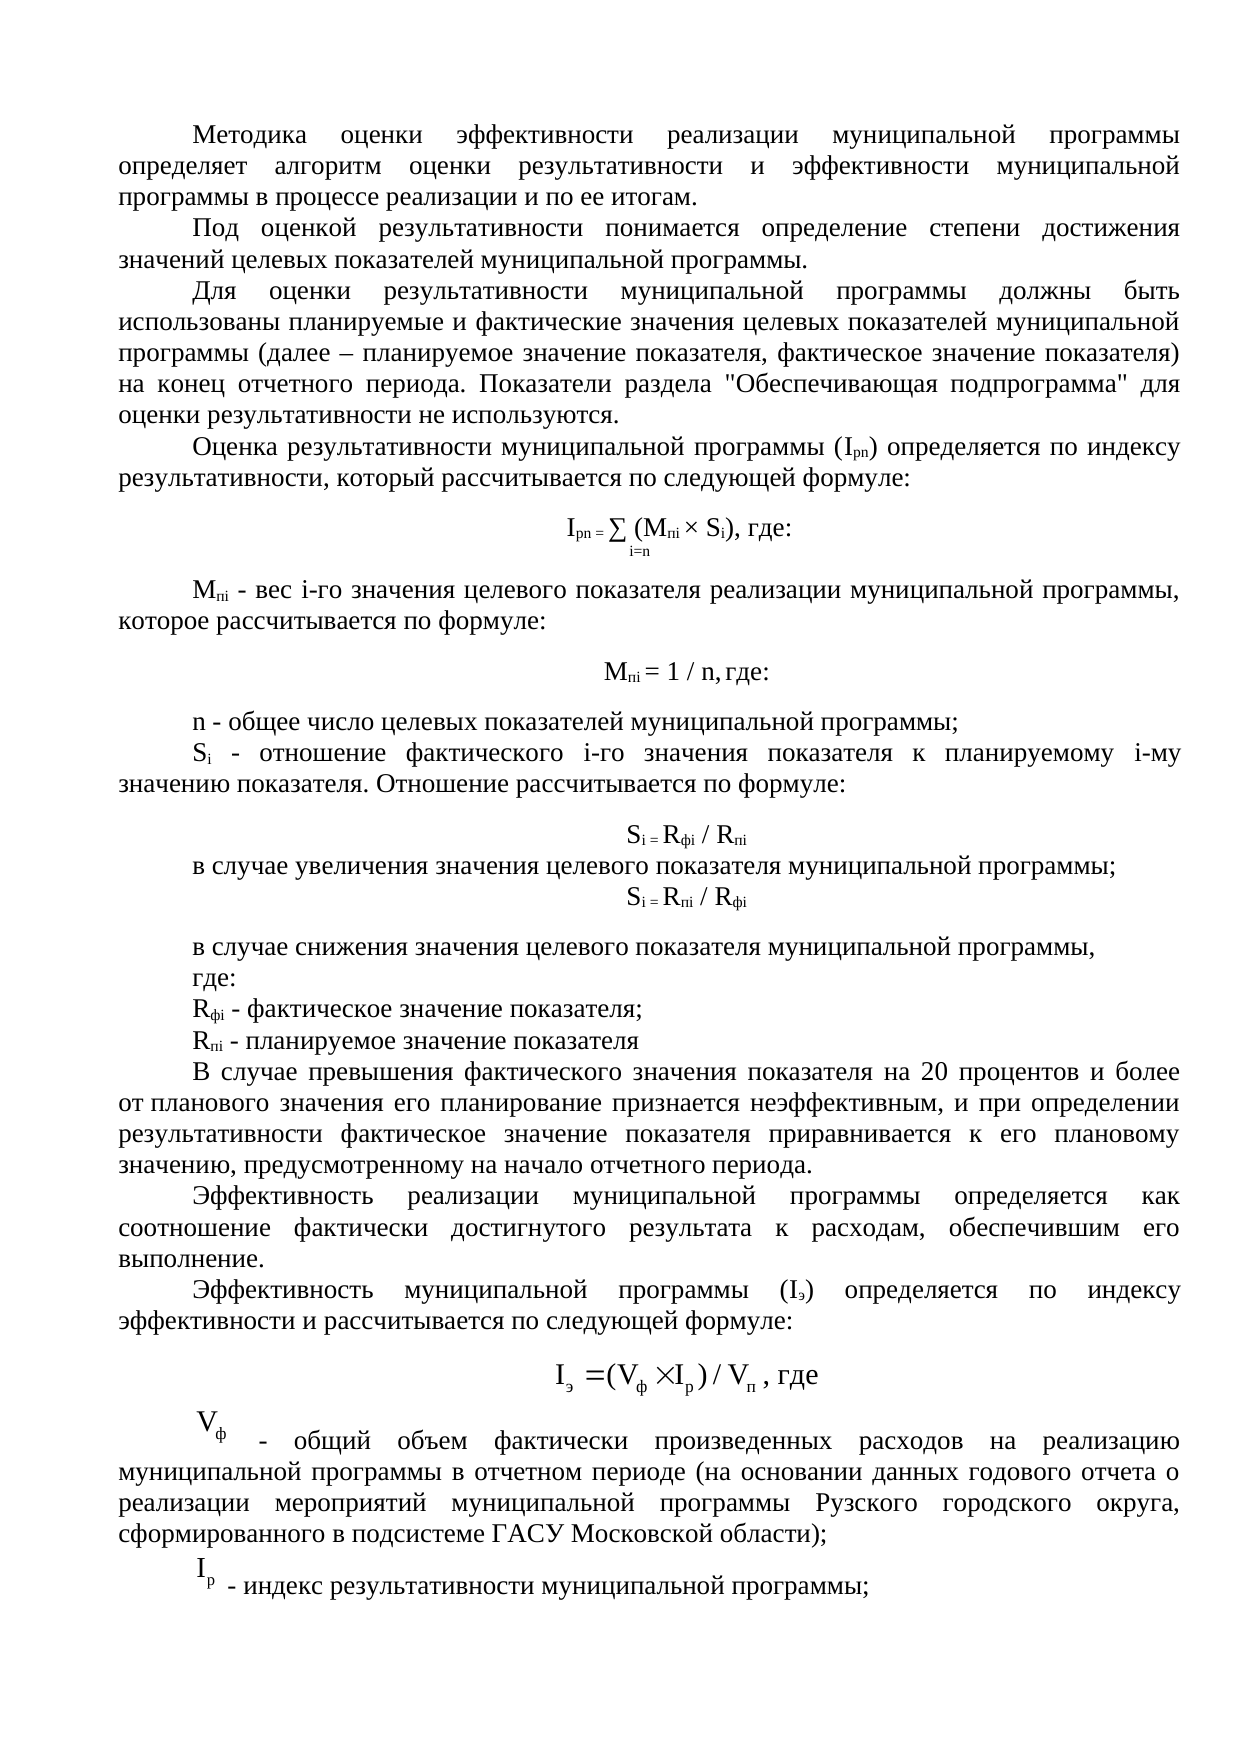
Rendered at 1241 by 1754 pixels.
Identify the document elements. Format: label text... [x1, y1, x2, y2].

text Si = Rфi / Rпi [118, 818, 1181, 849]
text - индекс результативности муниципальной программы; [118, 1549, 1181, 1600]
text в случае снижения значения целевого показателя муниципальной программы, [118, 930, 1181, 961]
text Si - отношение фактического i-го значения показателя к планируемому i-му значению показателя. Отношение рассчитывается по формуле: [118, 736, 1181, 798]
text в случае увеличения значения целевого показателя муниципальной программы; [118, 849, 1181, 880]
text Для оценки результативности муниципальной программы должны быть использованы планируемые и фактические значения целевых показателей муниципальной программы (далее – планируемое значение показателя, фактическое значение показателя) на конец отчетного периода. Показатели раздела "Обеспечивающая подпрограмма" для оценки результативности не используются. [118, 274, 1181, 429]
text Rпi - планируемое значение показателя [118, 1024, 1181, 1055]
text Mпi - вес i-го значения целевого показателя реализации муниципальной программы, которое рассчитывается по формуле: [118, 573, 1181, 636]
text Методика оценки эффективности реализации муниципальной программы определяет алгоритм оценки результативности и эффективности муниципальной программы в процессе реализации и по ее итогам. [118, 118, 1181, 212]
text Rфi - фактическое значение показателя; [118, 993, 1181, 1024]
text Эффективность реализации муниципальной программы определяется как соотношение фактически достигнутого результата к расходам, обеспечившим его выполнение. [118, 1179, 1181, 1273]
text i=n [118, 542, 1181, 573]
text Mпi = 1 / n, где: [118, 655, 1181, 686]
text - общий объем фактически произведенных расходов на реализацию муниципальной программы в отчетном периоде (на основании данных годового отчета о реализации мероприятий муниципальной программы Рузского городского округа, сформированного в подсистеме ГАСУ Московской области); [118, 1402, 1181, 1549]
text Ipn = ∑ (Mпi × Si), где: [118, 511, 1181, 542]
text Эффективность муниципальной программы (Iэ) определяется по индексу эффективности и рассчитывается по следующей формуле: [118, 1273, 1181, 1335]
text где: [118, 961, 1181, 993]
text n - общее число целевых показателей муниципальной программы; [118, 705, 1181, 736]
text Оценка результативности муниципальной программы (Ipn) определяется по индексу результативности, который рассчитывается по следующей формуле: [118, 429, 1181, 492]
text В случае превышения фактического значения показателя на 20 процентов и более от планового значения его планирование признается неэффективным, и при определении результативности фактическое значение показателя приравнивается к его плановому значению, предусмотренному на начало отчетного периода. [118, 1055, 1181, 1179]
text Si = Rпi / Rфi [118, 880, 1181, 911]
text Под оценкой результативности понимается определение степени достижения значений целевых показателей муниципальной программы. [118, 212, 1181, 274]
